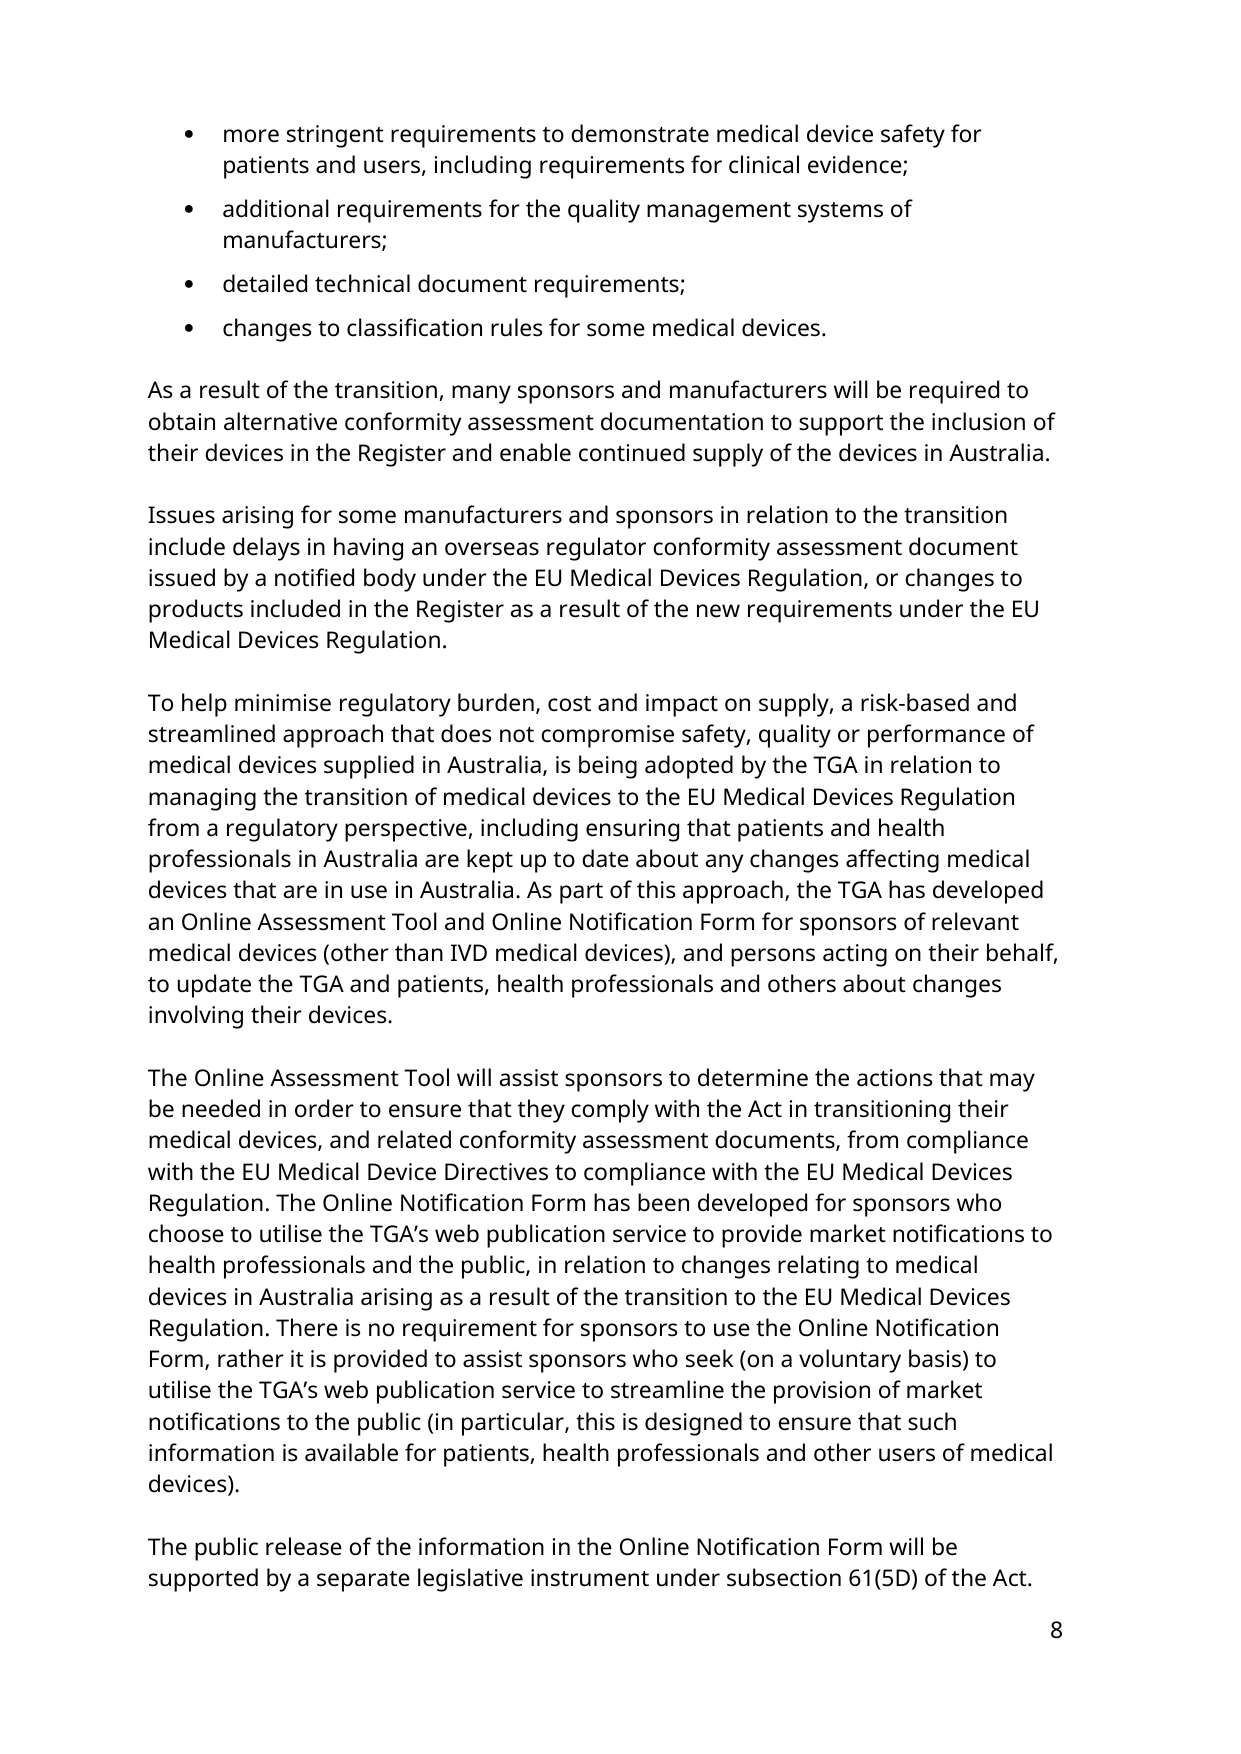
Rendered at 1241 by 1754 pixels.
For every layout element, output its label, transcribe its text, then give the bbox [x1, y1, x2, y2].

text As a result of the transition, many sponsors and manufacturers will be required to obtain alternative conformity assessment documentation to support the inclusion of their devices in the Register and enable continued supply of the devices in Australia. [148, 374, 1063, 468]
text The Online Assessment Tool will assist sponsors to determine the actions that may be needed in order to ensure that they comply with the Act in transitioning their medical devices, and related conformity assessment documents, from compliance with the EU Medical Device Directives to compliance with the EU Medical Devices Regulation. The Online Notification Form has been developed for sponsors who choose to utilise the TGA’s web publication service to provide market notifications to health professionals and the public, in relation to changes relating to medical devices in Australia arising as a result of the transition to the EU Medical Devices Regulation. There is no requirement for sponsors to use the Online Notification Form, rather it is provided to assist sponsors who seek (on a voluntary basis) to utilise the TGA’s web publication service to streamline the provision of market notifications to the public (in particular, this is designed to ensure that such information is available for patients, health professionals and other users of medical devices). [148, 1062, 1063, 1499]
list additional requirements for the quality management systems of manufacturers; [185, 193, 1063, 256]
text To help minimise regulatory burden, cost and impact on supply, a risk-based and streamlined approach that does not compromise safety, quality or performance of medical devices supplied in Australia, is being adopted by the TGA in relation to managing the transition of medical devices to the EU Medical Devices Regulation from a regulatory perspective, including ensuring that patients and health professionals in Australia are kept up to date about any changes affecting medical devices that are in use in Australia. As part of this approach, the TGA has developed an Online Assessment Tool and Online Notification Form for sponsors of relevant medical devices (other than IVD medical devices), and persons acting on their behalf, to update the TGA and patients, health professionals and others about changes involving their devices. [148, 687, 1063, 1031]
text Issues arising for some manufacturers and sponsors in relation to the transition include delays in having an overseas regulator conformity assessment document issued by a notified body under the EU Medical Devices Regulation, or changes to products included in the Register as a result of the new requirements under the EU Medical Devices Regulation. [148, 499, 1063, 656]
list detailed technical document requirements; [185, 268, 1063, 299]
list more stringent requirements to demonstrate medical device safety for patients and users, including requirements for clinical evidence; [185, 118, 1063, 181]
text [148, 1531, 1063, 1593]
list changes to classification rules for some medical devices. [185, 312, 1063, 343]
